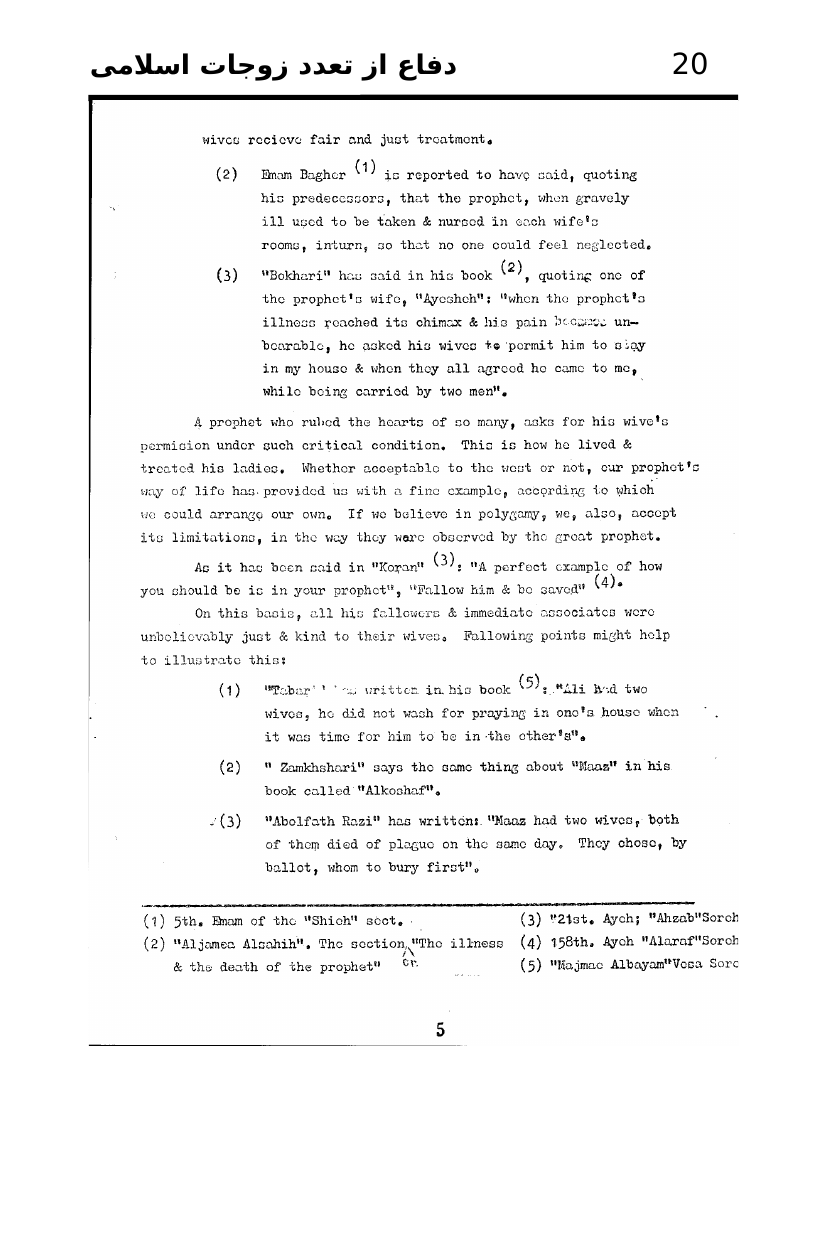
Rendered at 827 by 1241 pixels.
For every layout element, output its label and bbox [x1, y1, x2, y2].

picture [88, 100, 739, 1046]
